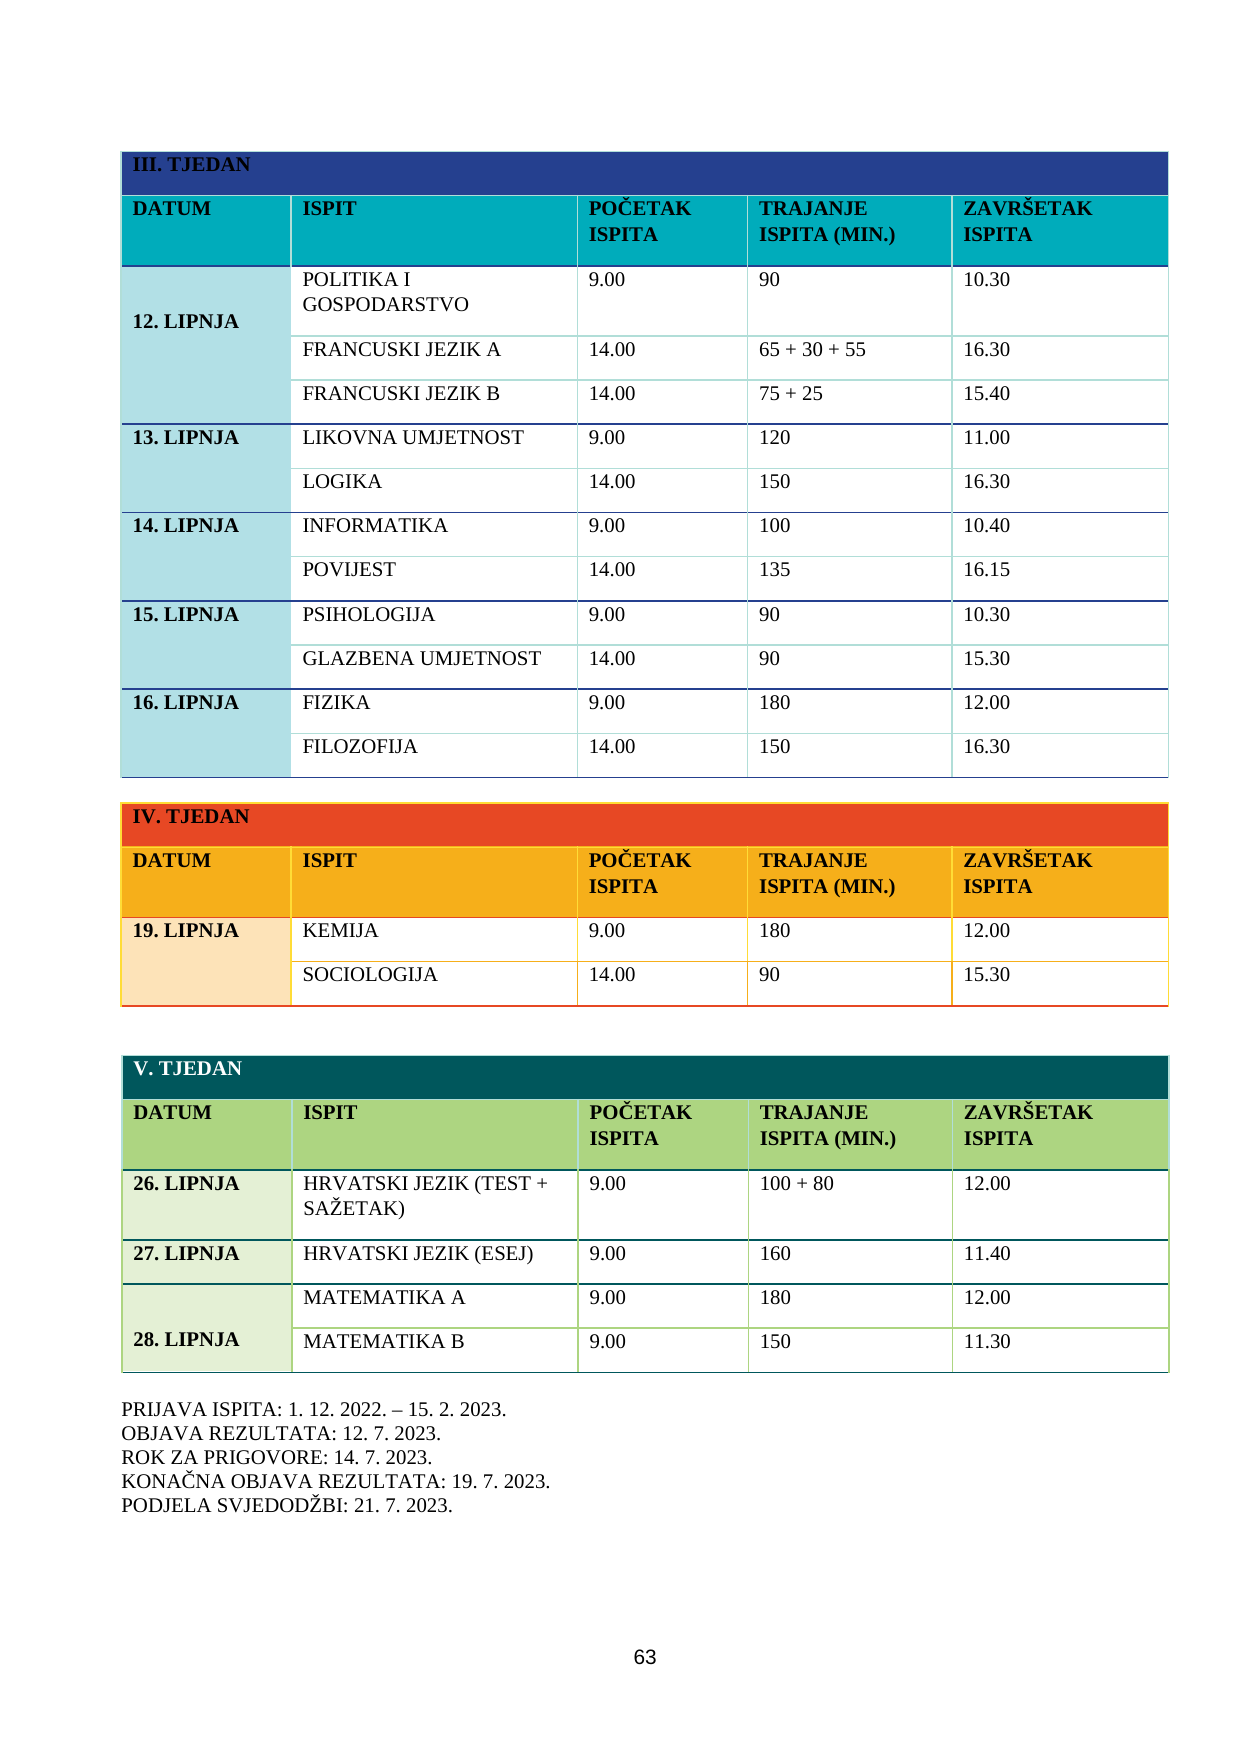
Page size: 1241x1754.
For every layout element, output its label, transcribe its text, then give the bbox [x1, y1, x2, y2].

table_cell 150 [748, 469, 951, 512]
table_cell 90 [748, 602, 951, 644]
table_cell 14.00 [578, 337, 747, 379]
table_cell ISPIT [292, 848, 577, 917]
table_cell POČETAK ISPITA [578, 848, 747, 917]
table_header V. TJEDAN [123, 1056, 1168, 1099]
table_cell 90 [748, 962, 951, 1005]
table_cell 16.30 [953, 734, 1168, 777]
table_cell 27. LIPNJA [123, 1241, 291, 1283]
table_cell ISPIT [293, 1100, 577, 1169]
table_cell 90 [748, 267, 951, 335]
table_cell 13. LIPNJA [122, 425, 291, 512]
table_cell POLITIKA I GOSPODARSTVO [291, 267, 577, 335]
table_cell 14.00 [578, 646, 747, 688]
table_cell 14. LIPNJA [122, 513, 291, 600]
table_cell DATUM [122, 196, 290, 265]
table_cell 12.00 [953, 690, 1168, 732]
table_cell DATUM [123, 1100, 291, 1169]
text KONAČNA OBJAVA REZULTATA: 19. 7. 2023. [121, 1469, 1168, 1493]
table_cell 15. LIPNJA [122, 602, 291, 688]
table_cell 180 [748, 690, 951, 732]
table_cell 15.30 [953, 962, 1168, 1005]
table_cell KEMIJA [292, 918, 577, 961]
text PODJELA SVJEDODŽBI: 21. 7. 2023. [121, 1493, 1168, 1517]
table_cell MATEMATIKA B [293, 1329, 577, 1371]
table_cell 10.30 [953, 602, 1168, 644]
table_cell 15.30 [953, 646, 1168, 688]
table_cell DATUM [122, 848, 290, 917]
table_cell 9.00 [578, 513, 747, 556]
table_cell 19. LIPNJA [122, 918, 290, 1005]
table_cell 11.30 [953, 1329, 1168, 1371]
table_cell POVIJEST [291, 557, 577, 600]
table_cell SOCIOLOGIJA [292, 962, 577, 1005]
table_cell 16.30 [953, 337, 1168, 379]
table_cell FIZIKA [291, 690, 577, 732]
table_cell 10.40 [953, 513, 1168, 556]
table_cell ZAVRŠETAK ISPITA [953, 848, 1168, 917]
table_cell 14.00 [578, 734, 747, 777]
table_cell TRAJANJE ISPITA (MIN.) [748, 848, 951, 917]
table_cell 150 [749, 1329, 952, 1371]
table_cell 9.00 [578, 267, 747, 335]
table_cell 14.00 [578, 557, 747, 600]
table_cell FRANCUSKI JEZIK A [291, 337, 577, 379]
table_cell 12.00 [953, 918, 1168, 961]
table_cell 100 + 80 [749, 1171, 952, 1239]
table_cell 150 [748, 734, 951, 777]
table_cell 12. LIPNJA [122, 267, 291, 423]
table_cell 14.00 [578, 469, 747, 512]
table_cell 100 [748, 513, 951, 556]
table_cell FRANCUSKI JEZIK B [291, 381, 577, 423]
table_cell 9.00 [579, 1285, 748, 1327]
table_cell MATEMATIKA A [293, 1285, 577, 1327]
table_cell ZAVRŠETAK ISPITA [953, 1100, 1168, 1169]
text PRIJAVA ISPITA: 1. 12. 2022. – 15. 2. 2023. [121, 1397, 1168, 1421]
table_cell POČETAK ISPITA [578, 196, 747, 265]
table_cell 65 + 30 + 55 [748, 337, 951, 379]
table_header III. TJEDAN [122, 152, 1168, 195]
table_cell 90 [748, 646, 951, 688]
text OBJAVA REZULTATA: 12. 7. 2023. [121, 1421, 1168, 1445]
table_cell LIKOVNA UMJETNOST [291, 425, 577, 467]
table_cell 135 [748, 557, 951, 600]
table_cell 14.00 [578, 962, 747, 1005]
table_cell 9.00 [579, 1329, 748, 1371]
table_cell 16.15 [953, 557, 1168, 600]
table_cell 9.00 [579, 1241, 748, 1283]
table_cell TRAJANJE ISPITA (MIN.) [748, 196, 951, 265]
table_cell FILOZOFIJA [291, 734, 577, 777]
table_cell 28. LIPNJA [123, 1285, 291, 1371]
table_cell INFORMATIKA [291, 513, 577, 556]
table_cell 120 [748, 425, 951, 467]
table_cell 75 + 25 [748, 381, 951, 423]
table_cell 12.00 [953, 1171, 1168, 1239]
table_cell 11.40 [953, 1241, 1168, 1283]
table_cell 9.00 [578, 690, 747, 732]
table_cell 10.30 [953, 267, 1168, 335]
table_cell 9.00 [578, 918, 747, 961]
table_cell HRVATSKI JEZIK (ESEJ) [293, 1241, 577, 1283]
table_cell ISPIT [292, 196, 577, 265]
table_cell 9.00 [578, 602, 747, 644]
table_cell 9.00 [579, 1171, 748, 1239]
table_cell HRVATSKI JEZIK (TEST + SAŽETAK) [293, 1171, 577, 1239]
table_header IV. TJEDAN [122, 804, 1168, 846]
table_cell 160 [749, 1241, 952, 1283]
table_cell 12.00 [953, 1285, 1168, 1327]
table_cell LOGIKA [291, 469, 577, 512]
table_cell 180 [749, 1285, 952, 1327]
table_cell PSIHOLOGIJA [291, 602, 577, 644]
table_cell 11.00 [953, 425, 1168, 467]
table_cell ZAVRŠETAK ISPITA [953, 196, 1168, 265]
table_cell 9.00 [578, 425, 747, 467]
text ROK ZA PRIGOVORE: 14. 7. 2023. [121, 1445, 1168, 1469]
table_cell 14.00 [578, 381, 747, 423]
table_cell 180 [748, 918, 951, 961]
table_cell 16.30 [953, 469, 1168, 512]
table_cell 15.40 [953, 381, 1168, 423]
table_cell POČETAK ISPITA [579, 1100, 748, 1169]
table_cell GLAZBENA UMJETNOST [291, 646, 577, 688]
table_cell 16. LIPNJA [122, 690, 291, 777]
table_cell 26. LIPNJA [123, 1171, 291, 1239]
table_cell TRAJANJE ISPITA (MIN.) [749, 1100, 952, 1169]
